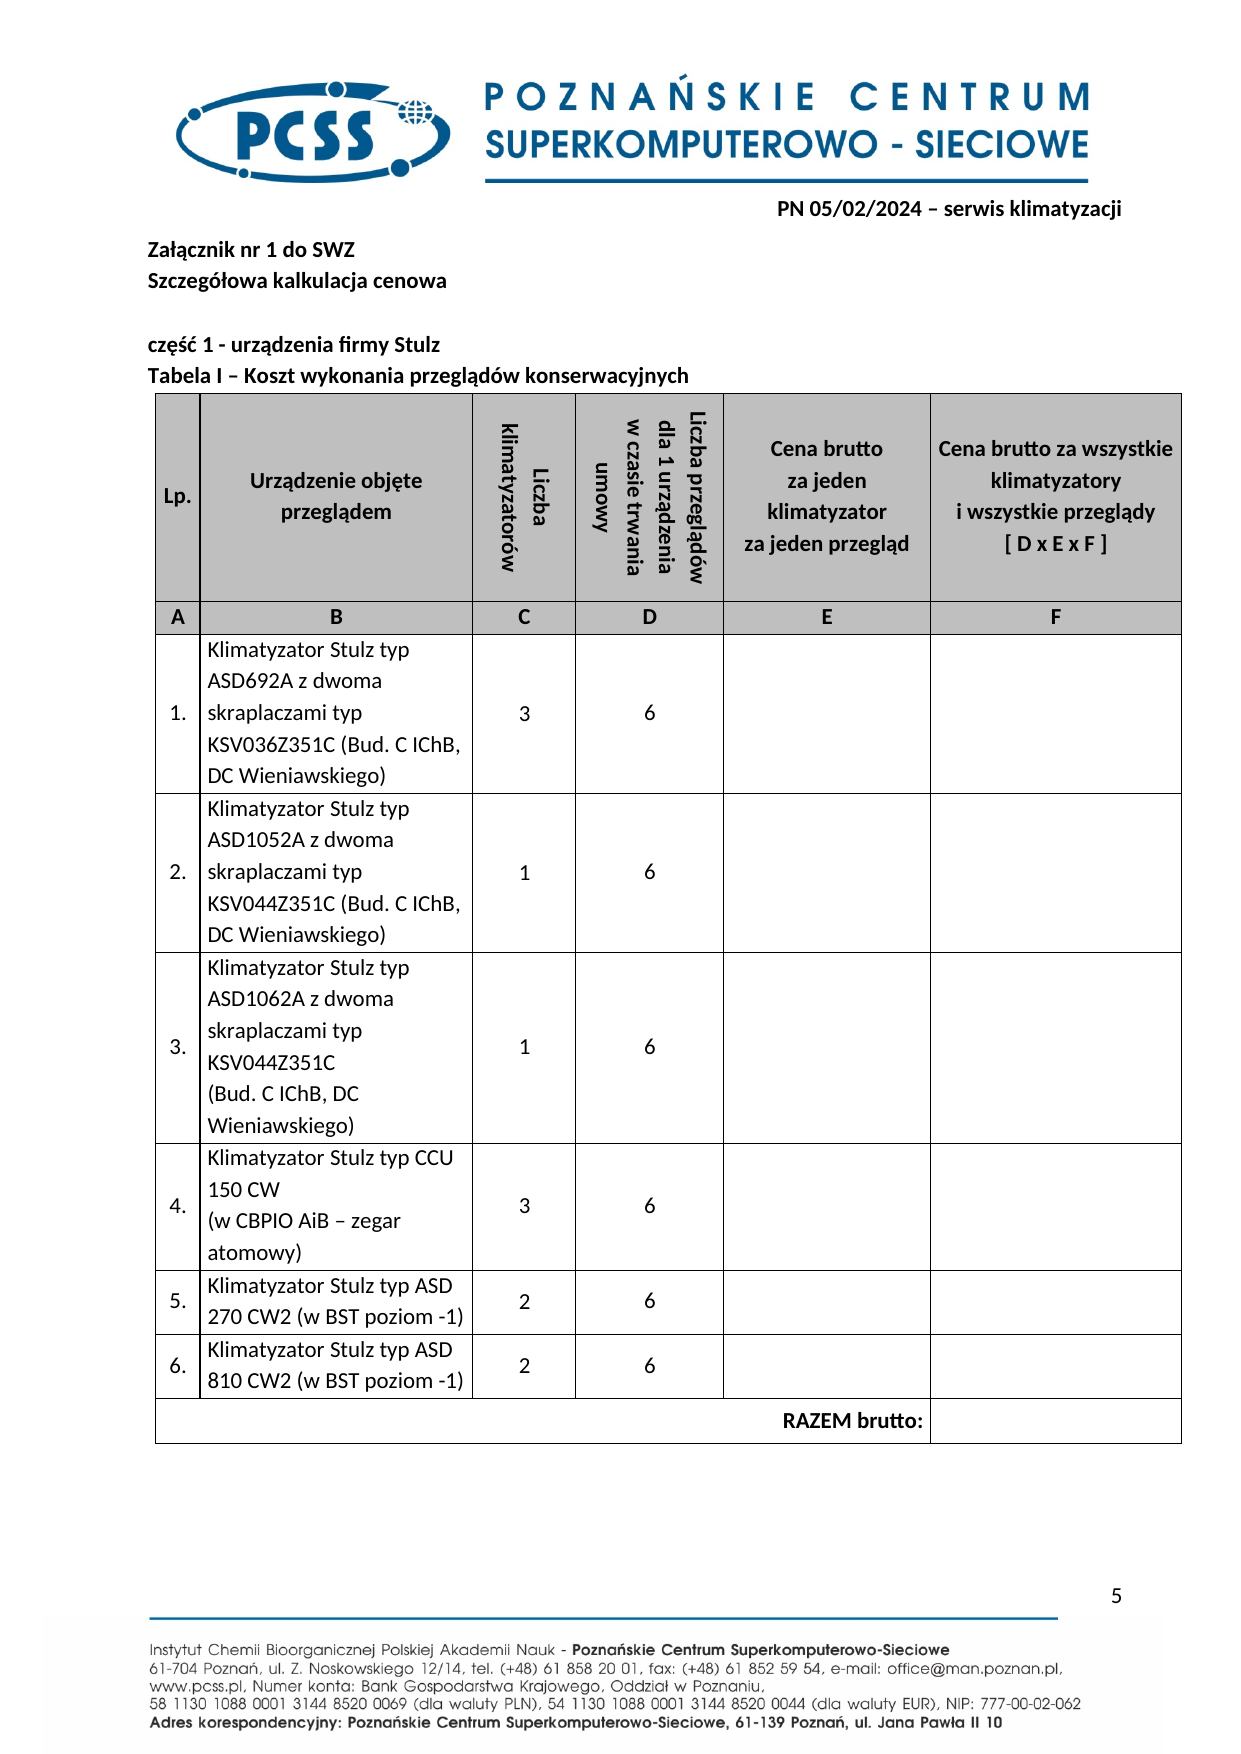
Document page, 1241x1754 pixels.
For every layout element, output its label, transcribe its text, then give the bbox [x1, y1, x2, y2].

table_cell 5. [156, 1271, 199, 1334]
table_cell [724, 794, 930, 952]
table_cell 1. [156, 635, 199, 793]
table_cell [724, 1144, 930, 1270]
table_cell [724, 1335, 930, 1398]
table_cell Klimatyzator Stulz typ ASD692A z dwoma skraplaczami typ KSV036Z351C (Bud. C IChB, DC Wieniawskiego) [201, 635, 472, 793]
table_cell A [156, 602, 199, 634]
table_cell Klimatyzator Stulz typ ASD1062A z dwoma skraplaczami typ KSV044Z351C (Bud. C IChB, DC Wieniawskiego) [201, 953, 472, 1142]
table_cell F [931, 602, 1181, 634]
table_cell 3 [473, 635, 575, 793]
table_cell B [201, 602, 472, 634]
table_header Urządzenie objęte przeglądem [201, 394, 472, 601]
table_header Cena brutto za jeden klimatyzator za jeden przegląd [724, 394, 930, 601]
table_header Cena brutto za wszystkie klimatyzatory i wszystkie przeglądy [ D x E x F ] [931, 394, 1181, 601]
table_cell D [576, 602, 723, 634]
table_cell C [473, 602, 575, 634]
table_cell [931, 953, 1181, 1142]
text Załącznik nr 1 do SWZ [148, 235, 1122, 263]
table_cell 4. [156, 1144, 199, 1270]
text Szczegółowa kalkulacja cenowa [148, 267, 1122, 294]
table_cell 6 [576, 953, 723, 1142]
table_header Liczba przeglądów dla 1 urządzenia w czasie trwania umowy [576, 394, 723, 601]
table_cell 6 [576, 1335, 723, 1398]
table_cell 3 [473, 1144, 575, 1270]
table_cell 6. [156, 1335, 199, 1398]
table_cell E [724, 602, 930, 634]
table_header Lp. [156, 394, 199, 601]
table_cell Klimatyzator Stulz typ ASD 270 CW2 (w BST poziom -1) [201, 1271, 472, 1334]
table_cell Klimatyzator Stulz typ ASD1052A z dwoma skraplaczami typ KSV044Z351C (Bud. C IChB, DC Wieniawskiego) [201, 794, 472, 952]
table_cell Klimatyzator Stulz typ CCU 150 CW (w CBPIO AiB – zegar atomowy) [201, 1144, 472, 1270]
table_cell 6 [576, 1144, 723, 1270]
text część 1 - urządzenia firmy Stulz [148, 330, 1122, 358]
picture [68, 2, 1194, 183]
picture [42, 1615, 1165, 1754]
table_cell 6 [576, 635, 723, 793]
table_cell [724, 635, 930, 793]
table_cell [724, 953, 930, 1142]
table_cell [931, 1399, 1181, 1443]
table_cell 1 [473, 794, 575, 952]
table_cell [724, 1271, 930, 1334]
table_cell Klimatyzator Stulz typ ASD 810 CW2 (w BST poziom -1) [201, 1335, 472, 1398]
table_cell 2 [473, 1335, 575, 1398]
table_cell [931, 1271, 1181, 1334]
table_cell 2. [156, 794, 199, 952]
table_cell 6 [576, 1271, 723, 1334]
table_cell 1 [473, 953, 575, 1142]
table_cell [931, 635, 1181, 793]
table_cell RAZEM brutto: [156, 1399, 930, 1443]
table_cell 3. [156, 953, 199, 1142]
table_cell 6 [576, 794, 723, 952]
text Tabela I – Koszt wykonania przeglądów konserwacyjnych [148, 361, 1122, 389]
table_cell 2 [473, 1271, 575, 1334]
table_header Liczba klimatyzatorów [473, 394, 575, 601]
table_cell [931, 1335, 1181, 1398]
table_cell [931, 1144, 1181, 1270]
table_cell [931, 794, 1181, 952]
